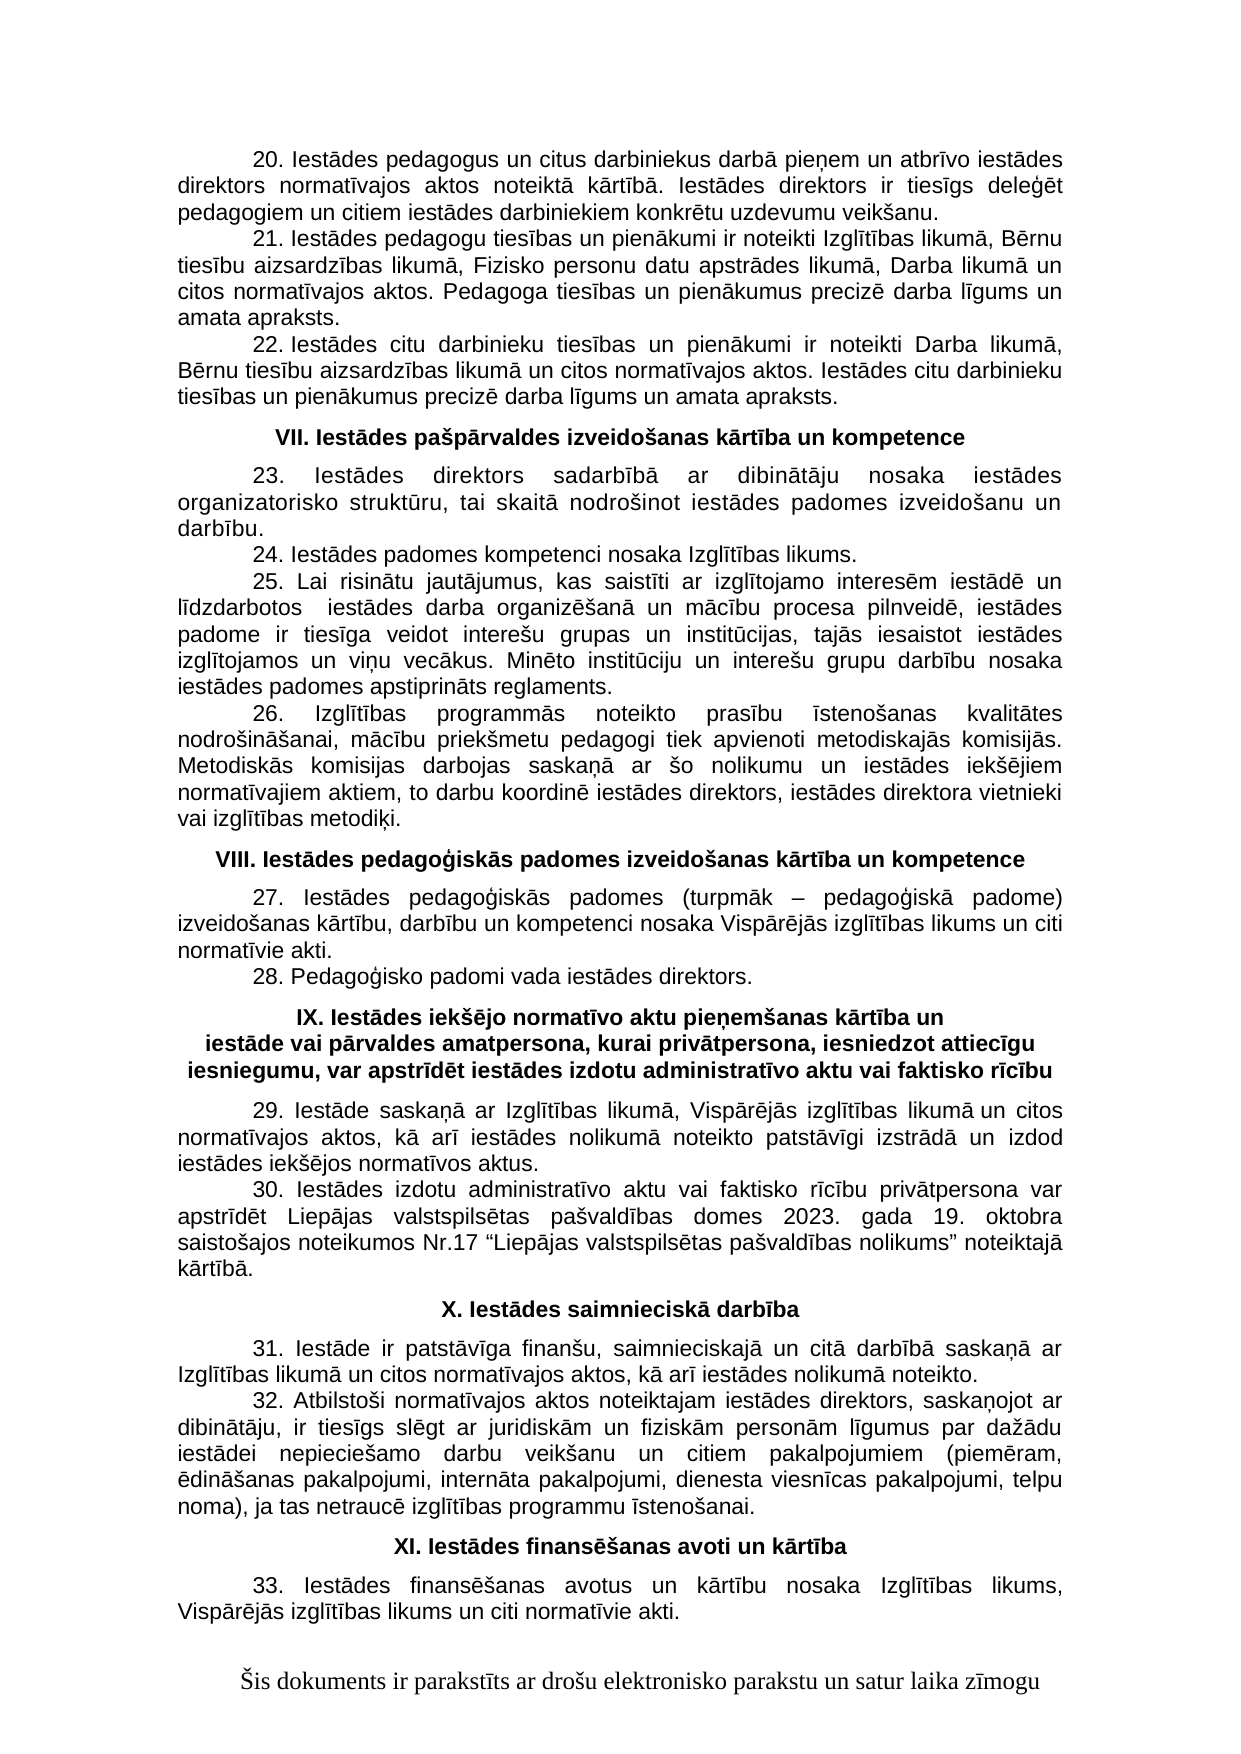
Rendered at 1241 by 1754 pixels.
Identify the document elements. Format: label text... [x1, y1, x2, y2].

text 25. Lai risinātu jautājumus, kas saistīti ar izglītojamo interesēm iestādē un līdzdarbotos iestādes darba organizēšanā un mācību procesa pilnveidē, iestādes padome ir tiesīga veidot interešu grupas un institūcijas, tajās iesaistot iestādes izglītojamos un viņu vecākus. Minēto institūciju un interešu grupu darbību nosaka iestādes padomes apstiprināts reglaments. [177, 568, 1063, 699]
text 20. Iestādes pedagogus un citus darbiniekus darbā pieņem un atbrīvo iestādes direktors normatīvajos aktos noteiktā kārtībā. Iestādes direktors ir tiesīgs deleģēt pedagogiem un citiem iestādes darbiniekiem konkrētu uzdevumu veikšanu. [177, 146, 1063, 225]
text 33. Iestādes finansēšanas avotus un kārtību nosaka Izglītības likums, Vispārējās izglītības likums un citi normatīvie akti. [177, 1572, 1063, 1624]
text 26. Izglītības programmās noteikto prasību īstenošanas kvalitātes nodrošināšanai, mācību priekšmetu pedagogi tiek apvienoti metodiskajās komisijās. Metodiskās komisijas darbojas saskaņā ar šo nolikumu un iestādes iekšējiem normatīvajiem aktiem, to darbu koordinē iestādes direktors, iestādes direktora vietnieki vai izglītības metodiķi. [177, 699, 1063, 831]
text iestāde vai pārvaldes amatpersona, kurai privātpersona, iesniedzot attiecīgu iesniegumu, var apstrīdēt iestādes izdotu administratīvo aktu vai faktisko rīcību [177, 1030, 1063, 1083]
text 23. Iestādes direktors sadarbībā ar dibinātāju nosaka iestādes organizatorisko struktūru, tai skaitā nodrošinot iestādes padomes izveidošanu un darbību. [177, 462, 1063, 541]
text IX. Iestādes iekšējo normatīvo aktu pieņemšanas kārtība un [177, 1004, 1063, 1030]
text 27. Iestādes pedagoģiskās padomes (turpmāk – pedagoģiskā padome) izveidošanas kārtību, darbību un kompetenci nosaka Vispārējās izglītības likums un citi normatīvie akti. [177, 884, 1063, 963]
text 31. Iestāde ir patstāvīga finanšu, saimnieciskajā un citā darbībā saskaņā ar Izglītības likumā un citos normatīvajos aktos, kā arī iestādes nolikumā noteikto. [177, 1334, 1063, 1387]
text VII. Iestādes pašpārvaldes izveidošanas kārtība un kompetence [177, 424, 1063, 450]
text 28. Pedagoģisko padomi vada iestādes direktors. [177, 963, 1063, 989]
text 21. Iestādes pedagogu tiesības un pienākumi ir noteikti Izglītības likumā, Bērnu tiesību aizsardzības likumā, Fizisko personu datu apstrādes likumā, Darba likumā un citos normatīvajos aktos. Pedagoga tiesības un pienākumus precizē darba līgums un amata apraksts. [177, 225, 1063, 331]
text VIII. Iestādes pedagoģiskās padomes izveidošanas kārtība un kompetence [177, 846, 1063, 872]
text 29. Iestāde saskaņā ar Izglītības likumā, Vispārējās izglītības likumā un citos normatīvajos aktos, kā arī iestādes nolikumā noteikto patstāvīgi izstrādā un izdod iestādes iekšējos normatīvos aktus. [177, 1097, 1063, 1176]
text 32. Atbilstoši normatīvajos aktos noteiktajam iestādes direktors, saskaņojot ar dibinātāju, ir tiesīgs slēgt ar juridiskām un fiziskām personām līgumus par dažādu iestādei nepieciešamo darbu veikšanu un citiem pakalpojumiem (piemēram, ēdināšanas pakalpojumi, internāta pakalpojumi, dienesta viesnīcas pakalpojumi, telpu noma), ja tas netraucē izglītības programmu īstenošanai. [177, 1387, 1063, 1519]
text 30. Iestādes izdotu administratīvo aktu vai faktisko rīcību privātpersona var apstrīdēt Liepājas valstspilsētas pašvaldības domes 2023. gada 19. oktobra saistošajos noteikumos Nr.17 “Liepājas valstspilsētas pašvaldības nolikums” noteiktajā kārtībā. [177, 1176, 1063, 1282]
text X. Iestādes saimnieciskā darbība [177, 1296, 1063, 1322]
text XI. Iestādes finansēšanas avoti un kārtība [177, 1533, 1063, 1560]
text 22. Iestādes citu darbinieku tiesības un pienākumi ir noteikti Darba likumā, Bērnu tiesību aizsardzības likumā un citos normatīvajos aktos. Iestādes citu darbinieku tiesības un pienākumus precizē darba līgums un amata apraksts. [177, 331, 1063, 410]
text 24. Iestādes padomes kompetenci nosaka Izglītības likums. [177, 541, 1063, 568]
